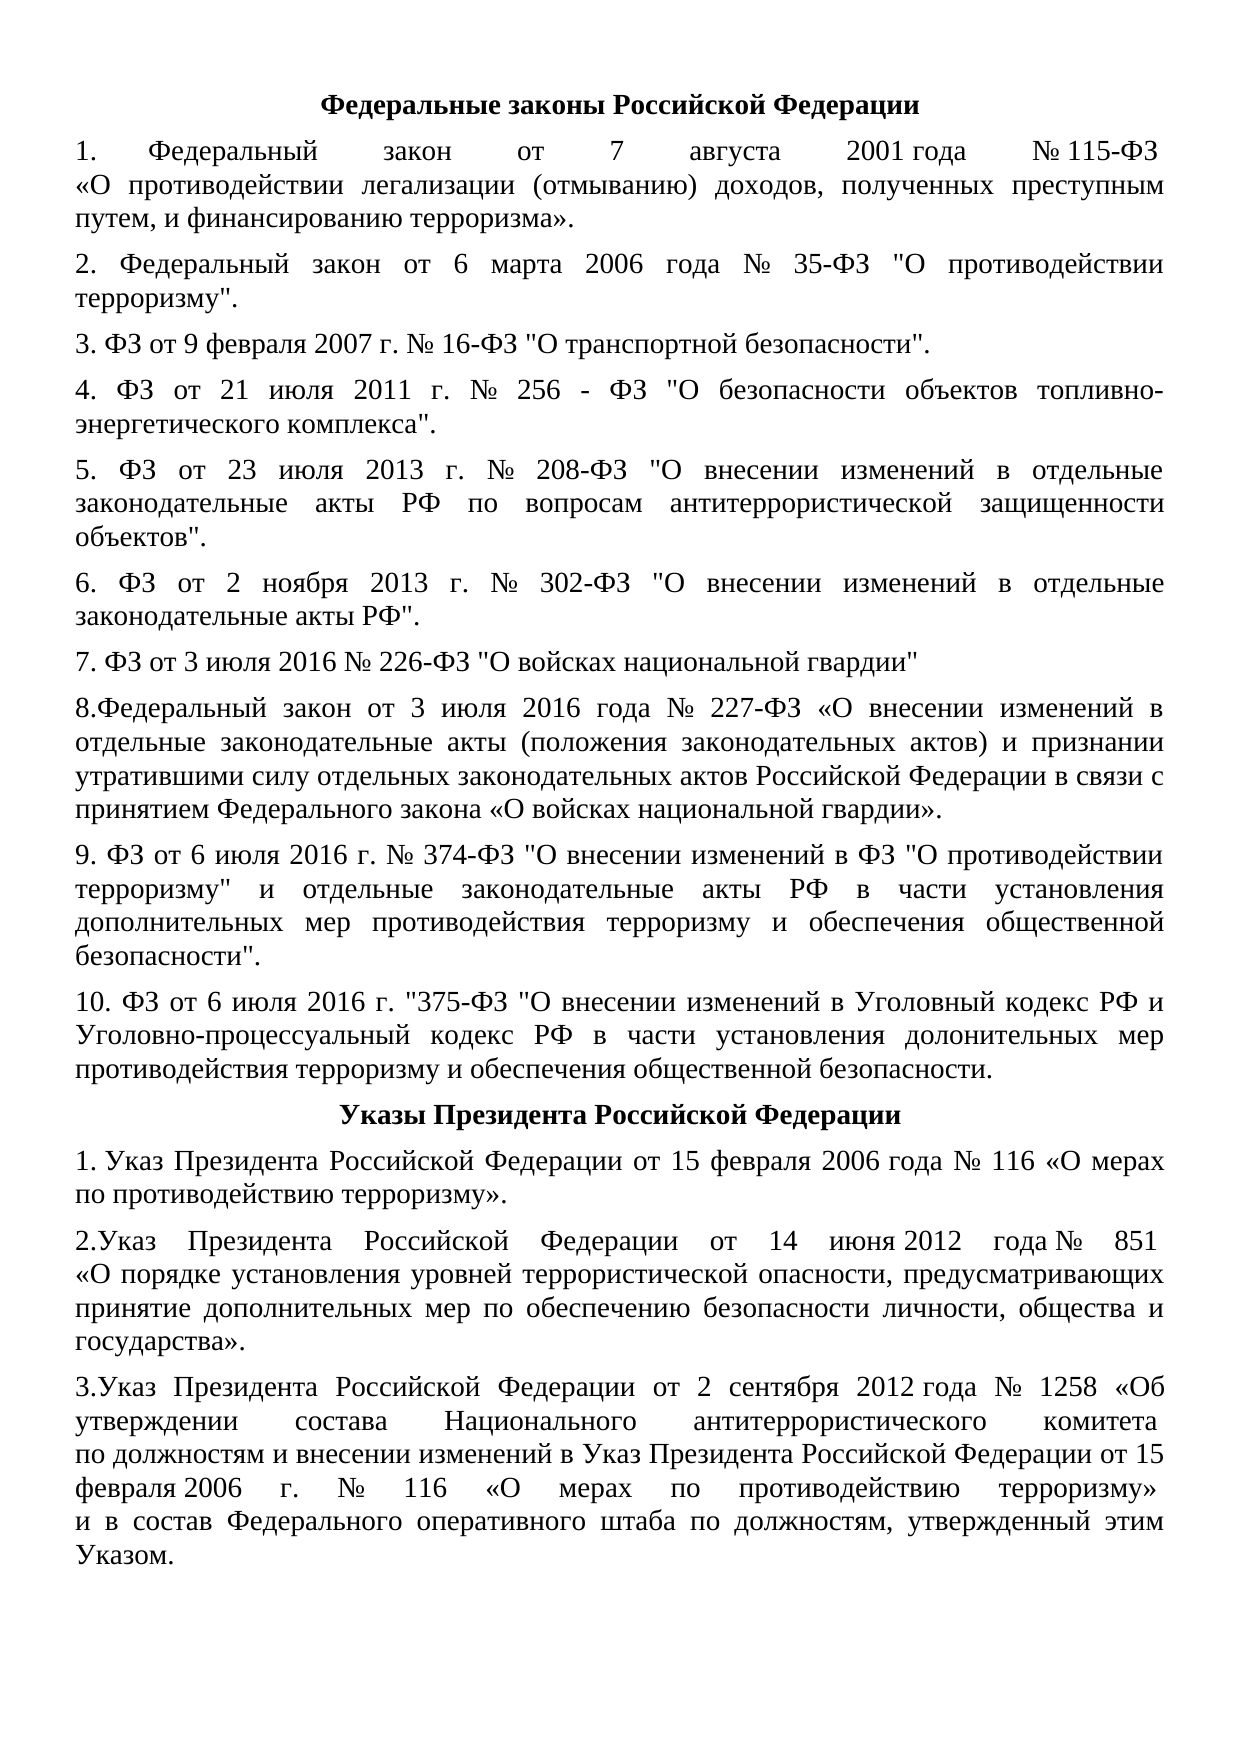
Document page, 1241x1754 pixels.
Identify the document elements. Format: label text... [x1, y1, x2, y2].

text 2.Указ Президента Российской Федерации от 14 июня 2012 года № 851 «О порядке установления уровней террористической опасности, предусматривающих принятие дополнительных мер по обеспечению безопасности личности, общества и государства». [75, 1223, 1165, 1357]
text 2. Федеральный закон от 6 марта 2006 года № 35-ФЗ "О противодействии терроризму". [75, 247, 1165, 314]
text Указы Президента Российской Федерации [75, 1097, 1165, 1131]
text 5. ФЗ от 23 июля 2013 г. № 208-ФЗ "О внесении изменений в отдельные законодательные акты РФ по вопросам антитеррористической защищенности объектов". [75, 452, 1165, 552]
text 1. Федеральный закон от 7 августа 2001 года № 115-ФЗ «О противодействии легализации (отмыванию) доходов, полученных преступным путем, и финансированию терроризма». [75, 133, 1165, 234]
text 1. Указ Президента Российской Федерации от 15 февраля 2006 года № 116 «О мерах по противодействию терроризму». [75, 1143, 1165, 1210]
text 4. ФЗ от 21 июля 2011 г. № 256 - ФЗ "О безопасности объектов топливно-энергетического комплекса". [75, 372, 1165, 439]
text 10. ФЗ от 6 июля 2016 г. "375-ФЗ "О внесении изменений в Уголовный кодекс РФ и Уголовно-процессуальный кодекс РФ в части установления долонительных мер противодействия терроризму и обеспечения общественной безопасности. [75, 984, 1165, 1084]
text 6. ФЗ от 2 ноября 2013 г. № 302-ФЗ "О внесении изменений в отдельные законодательные акты РФ". [75, 565, 1165, 632]
text 3.Указ Президента Российской Федерации от 2 сентября 2012 года № 1258 «Об утверждении состава Национального антитеррористического комитета по должностям и внесении изменений в Указ Президента Российской Федерации от 15 февраля 2006 г. № 116 «О мерах по противодействию терроризму» и в состав Федерального оперативного штаба по должностям, утвержденный этим Указом. [75, 1369, 1165, 1571]
text 8.Федеральный закон от 3 июля 2016 года № 227-ФЗ «О внесении изменений в отдельные законодательные акты (положения законодательных актов) и признании утратившими силу отдельных законодательных актов Российской Федерации в связи с принятием Федерального закона «О войсках национальной гвардии». [75, 691, 1165, 825]
text 3. ФЗ от 9 февраля 2007 г. № 16-ФЗ "О транспортной безопасности". [75, 326, 1165, 360]
text 7. ФЗ от 3 июля 2016 № 226-ФЗ "О войсках национальной гвардии" [75, 644, 1165, 678]
text Федеральные законы Российской Федерации [75, 87, 1165, 121]
text 9. ФЗ от 6 июля 2016 г. № 374-ФЗ "О внесении изменений в ФЗ "О противодействии терроризму" и отдельные законодательные акты РФ в части установления дополнительных мер противодействия терроризму и обеспечения общественной безопасности". [75, 837, 1165, 971]
